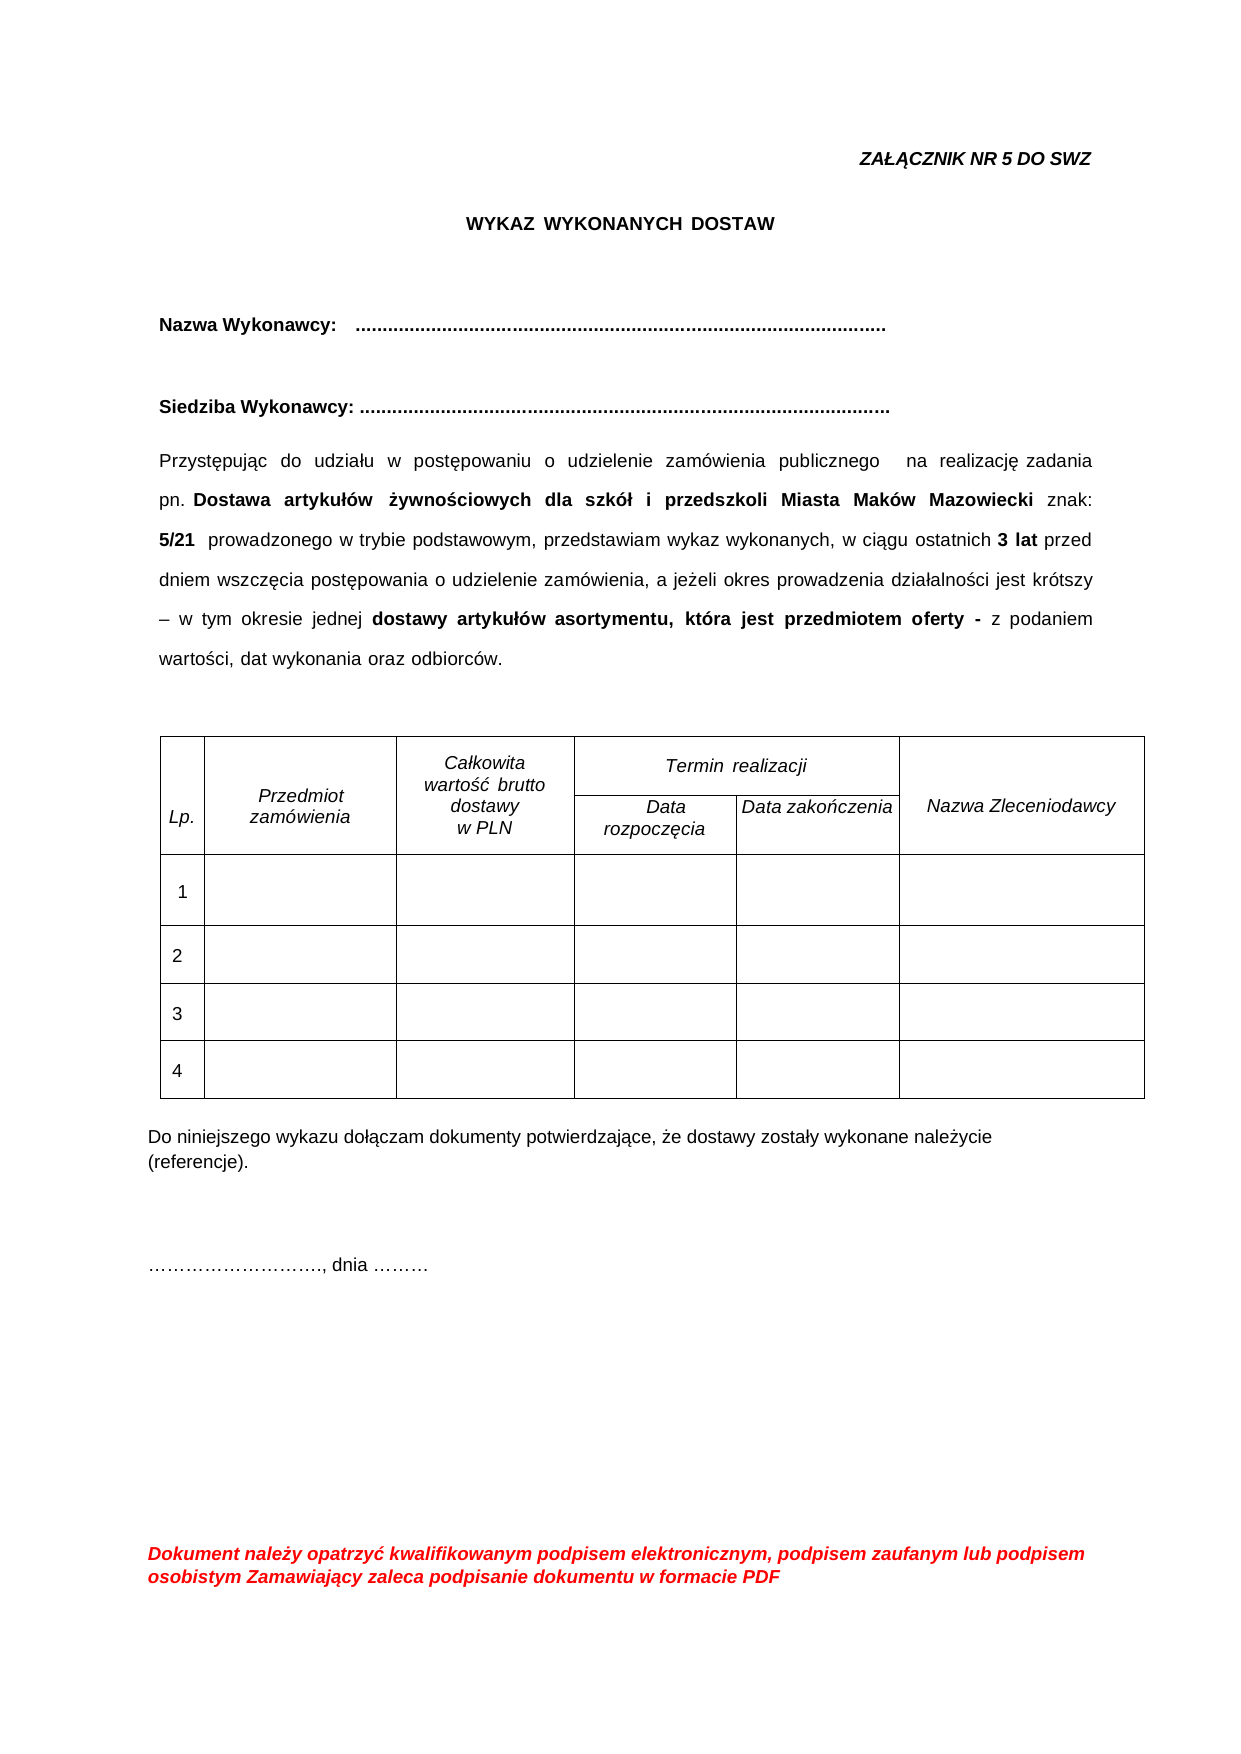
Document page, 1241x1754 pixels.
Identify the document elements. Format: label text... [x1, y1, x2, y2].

table_cell [737, 926, 899, 983]
table_cell [205, 926, 396, 983]
text Nazwa Wykonawcy: .................................................................................................. [159, 254, 1093, 336]
table_cell [397, 926, 574, 983]
table_cell Data rozpoczęcia [575, 796, 736, 854]
text Przystępując do udziału w postępowaniu o udzielenie zamówienia publicznego na realizację zadania pn. Dostawa artykułów żywnościowych dla szkół i przedszkoli Miasta Maków Mazowiecki znak: 5/21 prowadzonego w trybie podstawowym, przedstawiam wykaz wykonanych, w ciągu ostatnich 3 lat przed dniem wszczęcia postępowania o udzielenie zamówienia, a jeżeli okres prowadzenia działalności jest krótszy – w tym okresie jednej dostawy artykułów asortymentu, która jest przedmiotem oferty - z podaniem wartości, dat wykonania oraz odbiorców. [159, 436, 1093, 673]
table_header Termin realizacji [575, 737, 899, 795]
text ………………………., dnia ……… [148, 1253, 1093, 1275]
table_cell 4 [161, 1041, 204, 1098]
table_cell 2 [161, 926, 204, 983]
table_cell 3 [161, 984, 204, 1040]
table_cell [900, 855, 1144, 925]
table_cell [575, 855, 736, 925]
table_cell [737, 1041, 899, 1098]
table_cell [575, 926, 736, 983]
table_cell [900, 1041, 1144, 1098]
table_cell [737, 984, 899, 1040]
table_cell [575, 1041, 736, 1098]
table_header Nazwa Zleceniodawcy [900, 737, 1144, 854]
table_cell [397, 984, 574, 1040]
table_cell 1 [161, 855, 204, 925]
text ZAŁĄCZNIK NR 5 DO SWZ [444, 148, 1093, 169]
text Siedziba Wykonawcy: .................................................................................................. [159, 336, 1093, 417]
table_cell [737, 855, 899, 925]
table_cell [205, 1041, 396, 1098]
table_cell [900, 926, 1144, 983]
table_header Przedmiot zamówienia [205, 737, 396, 854]
text WYKAZ WYKONANYCH DOSTAW [148, 212, 1093, 234]
table_cell [397, 855, 574, 925]
table_cell [205, 984, 396, 1040]
table_cell Data zakończenia [737, 796, 899, 854]
table_cell [575, 984, 736, 1040]
table_cell [900, 984, 1144, 1040]
table_header Całkowita wartość brutto dostawy w PLN [397, 737, 574, 854]
table_cell [205, 855, 396, 925]
table_header Lp. [161, 737, 204, 854]
table_cell [397, 1041, 574, 1098]
text Do niniejszego wykazu dołączam dokumenty potwierdzające, że dostawy zostały wykonane należycie (referencje). [148, 1124, 1093, 1174]
